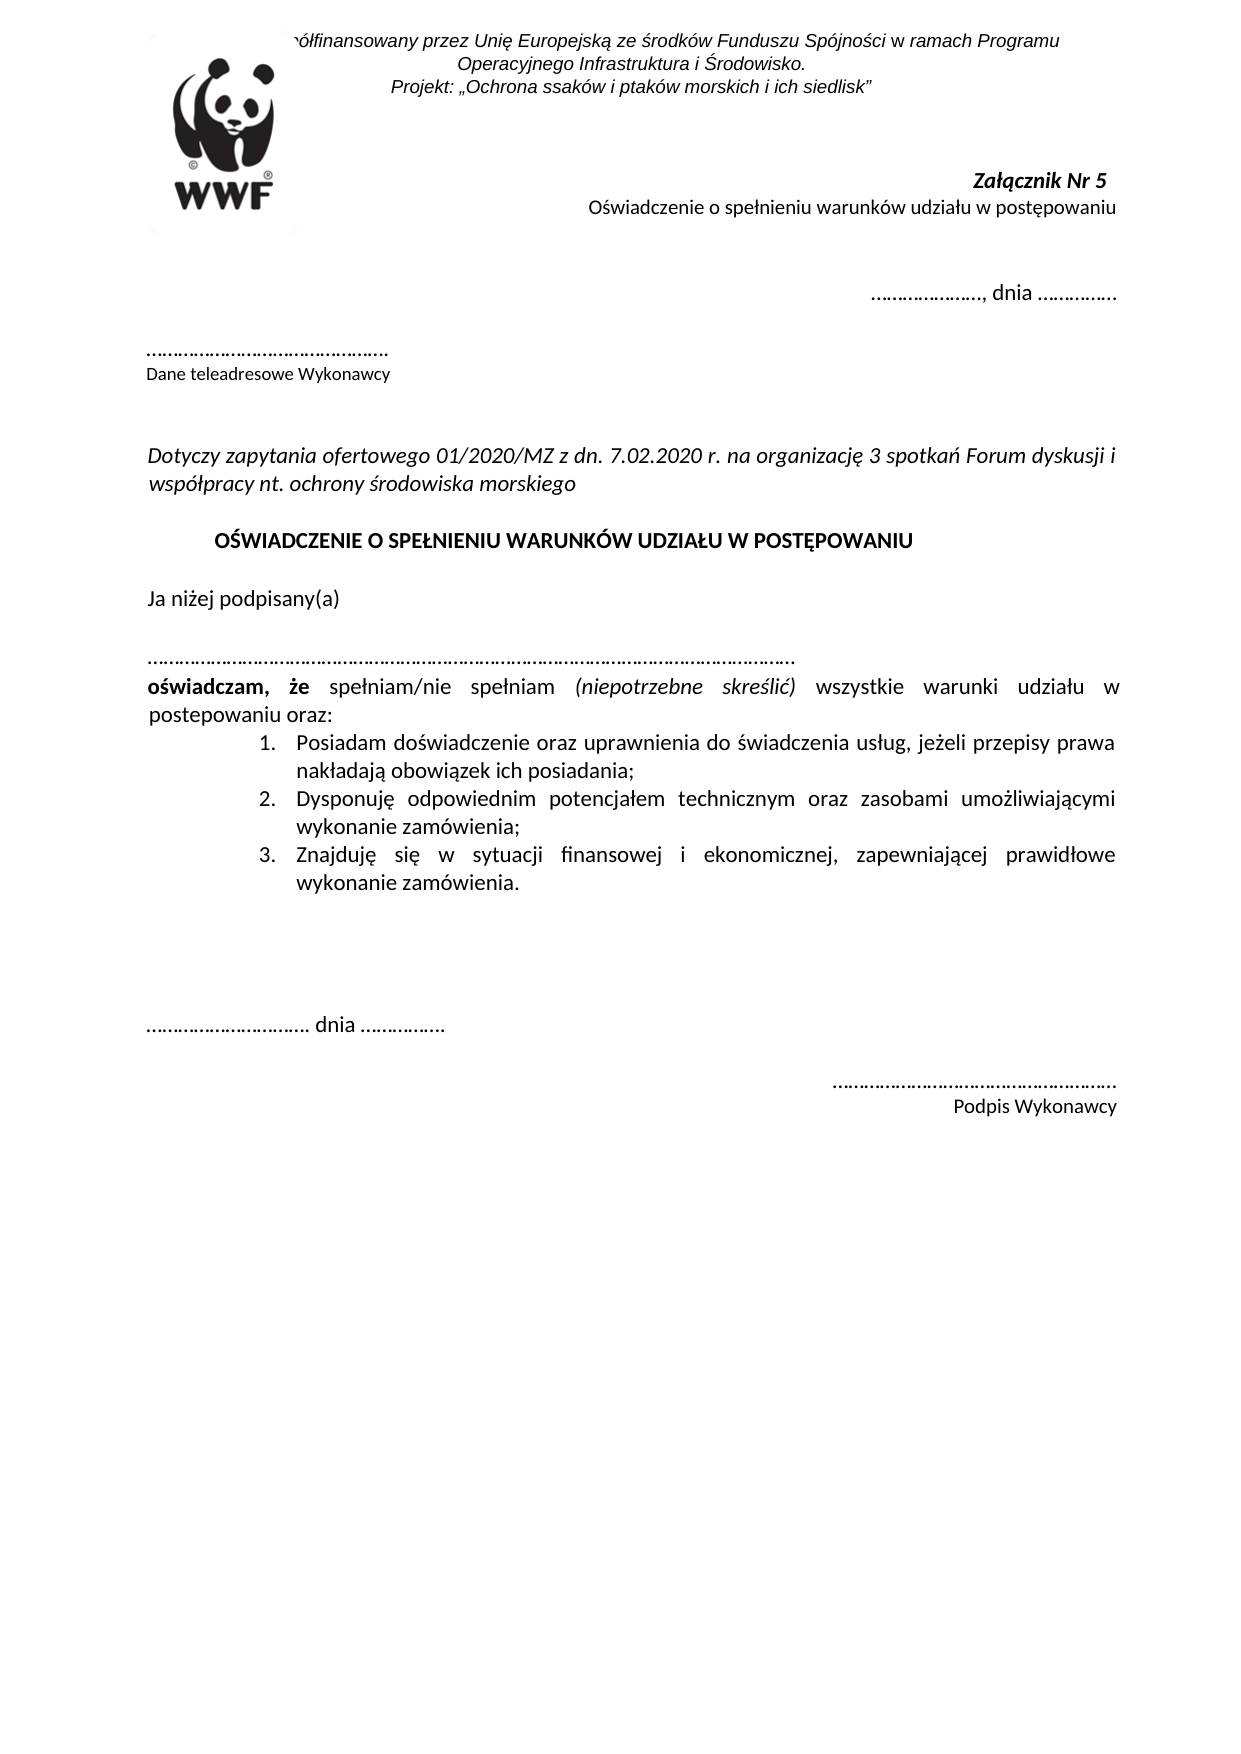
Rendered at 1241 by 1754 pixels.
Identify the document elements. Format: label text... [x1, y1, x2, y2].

text …………………………. dnia ……………. [146, 1010, 1117, 1038]
list Posiadam doświadczenie oraz uprawnienia do świadczenia usług, jeżeli przepisy prawa nakładają obowiązek ich posiadania; [259, 728, 1117, 784]
list Dysponuję odpowiednim potencjałem technicznym oraz zasobami umożliwiającymi wykonanie zamówienia; [259, 784, 1117, 841]
picture [145, 30, 299, 234]
text ……………………………………………… [146, 1066, 1117, 1094]
text Dotyczy zapytania ofertowego 01/2020/MZ z dn. 7.02.2020 r. na organizację 3 spotkań Forum dyskusji i współpracy nt. ochrony środowiska morskiego [147, 442, 1121, 498]
text Podpis Wykonawcy [147, 1094, 1117, 1119]
text Ja niżej podpisany(a) [147, 584, 981, 612]
text …………………………………………………………………………………………………………… [147, 642, 981, 671]
text ………………………………………. [146, 334, 1117, 363]
text …………………, dnia …………… [146, 278, 1117, 307]
text OŚWIADCZENIE O SPEŁNIENIU WARUNKÓW UDZIAŁU W POSTĘPOWANIU [147, 527, 981, 555]
list Znajduję się w sytuacji finansowej i ekonomicznej, zapewniającej prawidłowe wykonanie zamówienia. [259, 841, 1117, 897]
text Oświadczenie o spełnieniu warunków udziału w postępowaniu [299, 194, 1117, 220]
text Załącznik Nr 5 [973, 167, 1117, 194]
text Dane teleadresowe Wykonawcy [146, 363, 1117, 386]
text oświadczam, że spełniam/nie spełniam (niepotrzebne skreślić) wszystkie warunki udziału w postepowaniu oraz: [147, 672, 1121, 728]
